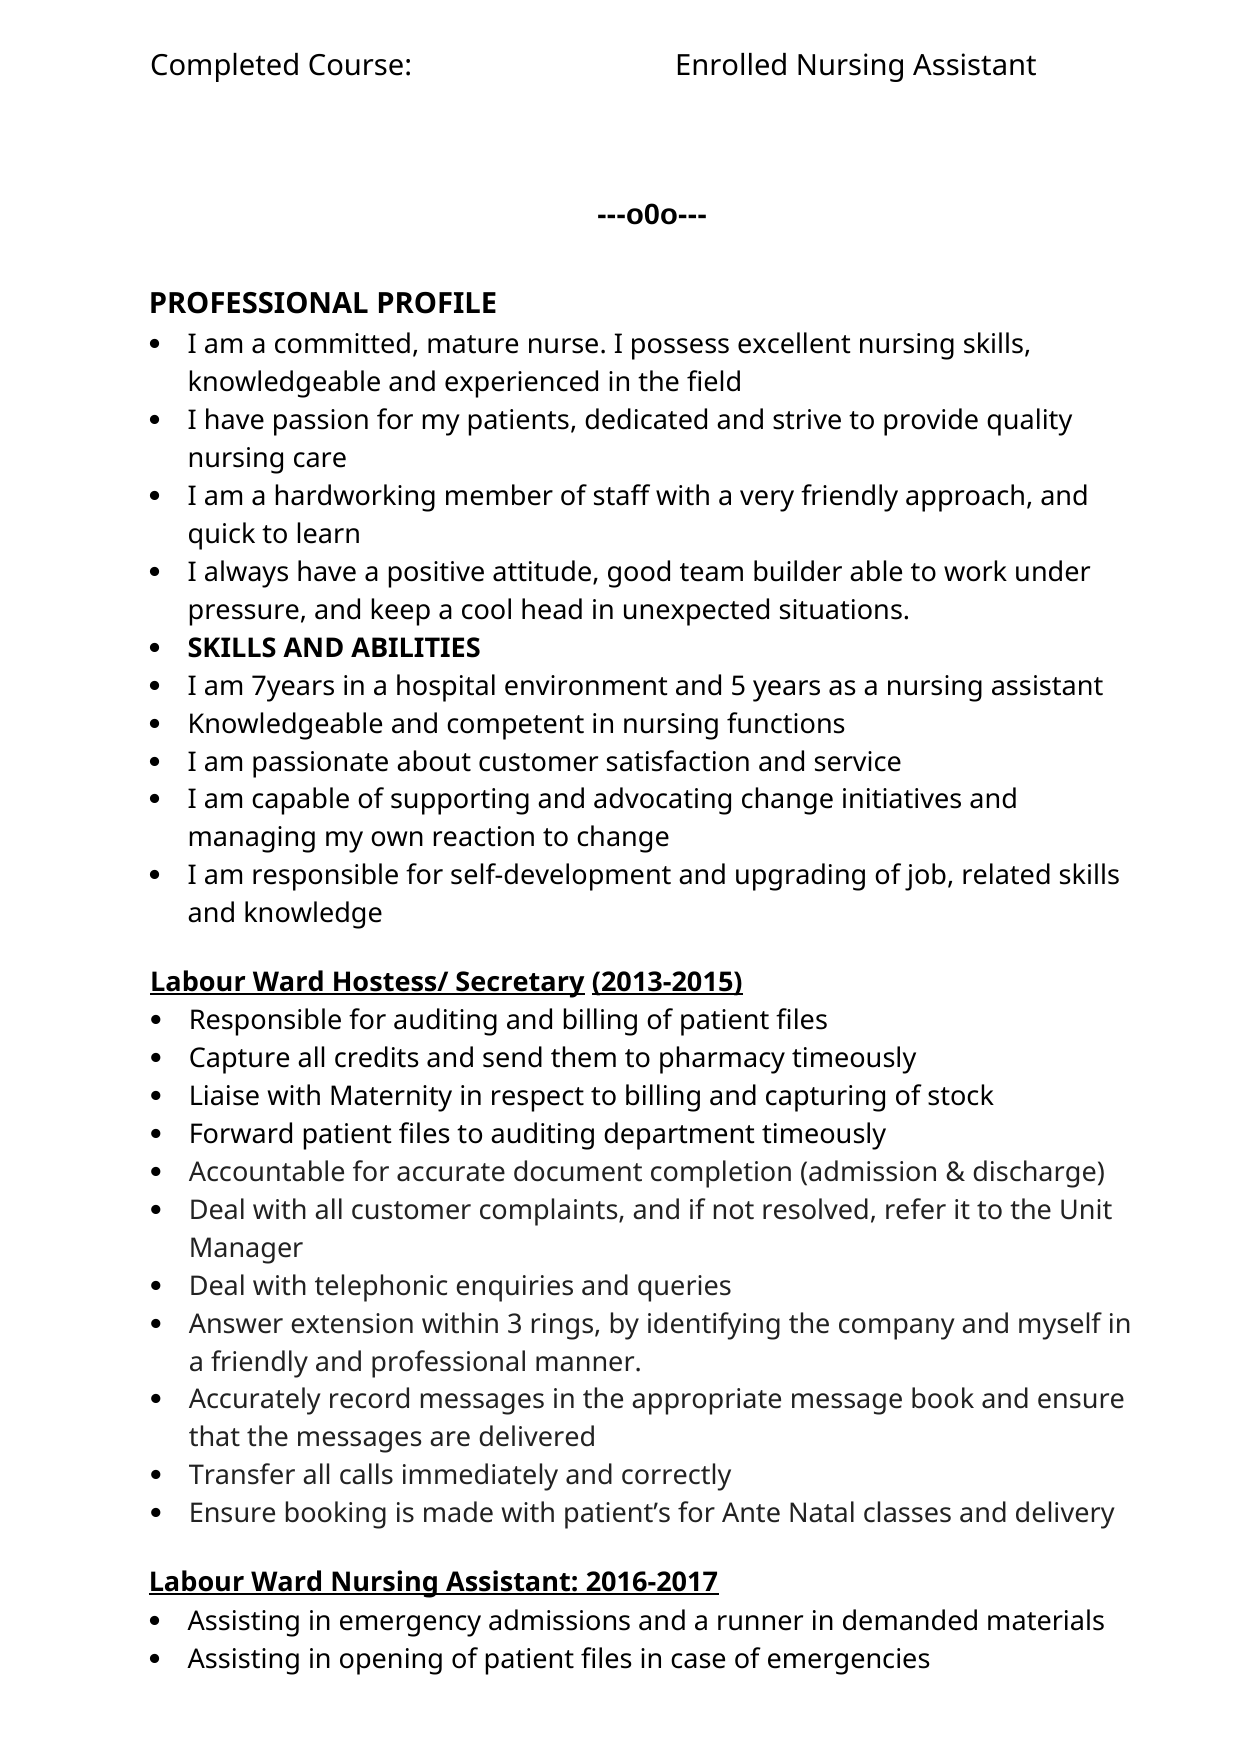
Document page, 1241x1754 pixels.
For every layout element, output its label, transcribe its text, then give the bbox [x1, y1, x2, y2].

list Ensure booking is made with patient’s for Ante Natal classes and delivery [151, 1494, 1152, 1531]
list Accountable for accurate document completion (admission & discharge) [151, 1152, 1152, 1189]
list I am 7years in a hospital environment and 5 years as a nursing assistant [150, 666, 1152, 703]
list Forward patient files to auditing department timeously [151, 1114, 1152, 1151]
list I am a hardworking member of staff with a very friendly approach, and quick to learn [150, 477, 1152, 551]
list Knowledgeable and competent in nursing functions [150, 704, 1152, 741]
list I am responsible for self-development and upgrading of job, related skills and knowledge [150, 856, 1152, 931]
list I have passion for my patients, dedicated and strive to provide quality nursing care [150, 401, 1152, 476]
list I am passionate about customer satisfaction and service [150, 742, 1152, 779]
list Assisting in emergency admissions and a runner in demanded materials [150, 1602, 1152, 1639]
list Accurately record messages in the appropriate message book and ensure that the messages are delivered [151, 1380, 1152, 1455]
list I am capable of supporting and advocating change initiatives and managing my own reaction to change [150, 780, 1152, 855]
list Transfer all calls immediately and correctly [151, 1456, 1152, 1493]
list Capture all credits and send them to pharmacy timeously [151, 1039, 1152, 1076]
list I am a committed, mature nurse. I possess excellent nursing skills, knowledgeable and experienced in the field [150, 325, 1152, 400]
list Assisting in opening of patient files in case of emergencies [150, 1640, 1152, 1677]
text Labour Ward Nursing Assistant: 2016-2017 [148, 1562, 1152, 1599]
text Labour Ward Hostess/ Secretary (2013-2015) [150, 962, 1152, 999]
text Completed Course: Enrolled Nursing Assistant [150, 44, 1152, 84]
text PROFESSIONAL PROFILE [148, 282, 1152, 322]
list Deal with telephonic enquiries and queries [151, 1266, 1152, 1303]
list Answer extension within 3 rings, by identifying the company and myself in a friendly and professional manner. [151, 1304, 1152, 1379]
list I always have a positive attitude, good team builder able to work under pressure, and keep a cool head in unexpected situations. [150, 552, 1152, 627]
list Responsible for auditing and billing of patient files [151, 1001, 1152, 1038]
text ---o0o--- [152, 197, 1152, 231]
list Deal with all customer complaints, and if not resolved, refer it to the Unit Manager [151, 1190, 1152, 1265]
list SKILLS AND ABILITIES [150, 628, 1152, 665]
list Liaise with Maternity in respect to billing and capturing of stock [151, 1077, 1152, 1113]
